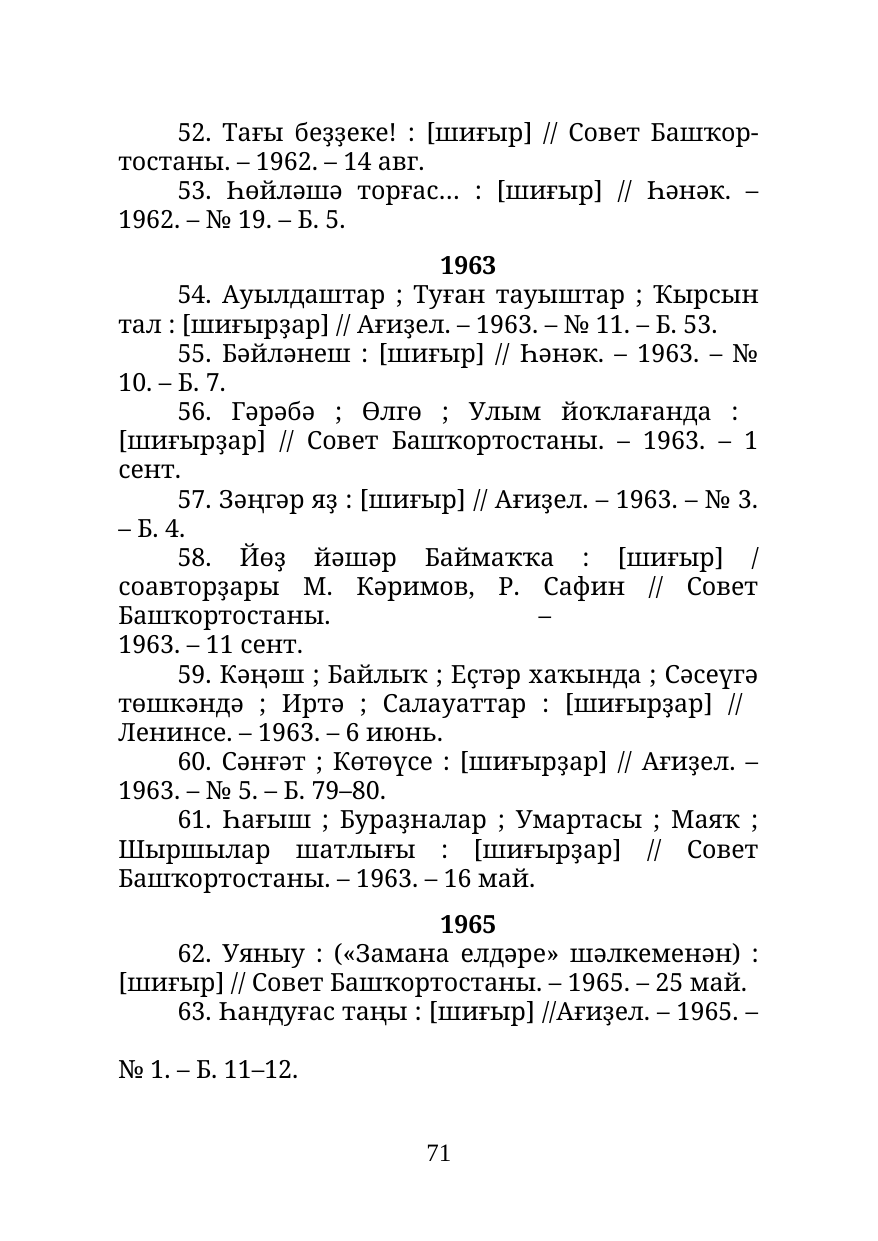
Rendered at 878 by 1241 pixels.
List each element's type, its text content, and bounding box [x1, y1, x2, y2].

text 1965 [118, 910, 759, 939]
text 62. Уяныу : («Замана елдәре» шәлкеменән) : [шиғыр] // Совет Башҡортостаны. – 1965. – 25 май. [118, 939, 759, 997]
text 52. Тағы беҙҙеке! : [шиғыр] // Совет Башҡор-тостаны. – 1962. – 14 авг. [118, 118, 759, 176]
text 53. Һөйләшә торғас… : [шиғыр] // Һәнәк. – 1962. – № 19. – Б. 5. [118, 176, 759, 235]
text 58. Йөҙ йәшәр Баймаҡҡа : [шиғыр] / соавторҙары М. Кәримов, Р. Сафин // Совет Башҡортостаны. – 1963. – 11 сент. [118, 543, 759, 660]
text 57. Зәңгәр яҙ : [шиғыр] // Ағиҙел. – 1963. – № 3. – Б. 4. [118, 485, 759, 543]
text 59. Кәңәш ; Байлыҡ ; Еҫтәр хаҡында ; Сәсеүгә төшкәндә ; Иртә ; Салауаттар : [шиғырҙар] // Ленинсе. – 1963. – 6 июнь. [118, 660, 759, 747]
text 56. Гәрәбә ; Өлгө ; Улым йоҡлағанда : [шиғырҙар] // Совет Башҡортостаны. – 1963. – 1 сент. [118, 397, 759, 485]
text 55. Бәйләнеш : [шиғыр] // Һәнәк. – 1963. – № 10. – Б. 7. [118, 339, 759, 397]
text 63. Һандуғас таңы : [шиғыр] //Ағиҙел. – 1965. – № 1. – Б. 11–12. [118, 997, 759, 1085]
text 61. Һағыш ; Бураҙналар ; Умартасы ; Маяҡ ; Шыршылар шатлығы : [шиғырҙар] // Совет Башҡортостаны. – 1963. – 16 май. [118, 806, 759, 893]
text 54. Ауылдаштар ; Туған тауыштар ; Ҡырсын тал : [шиғырҙар] // Ағиҙел. – 1963. – № 11. – Б. 53. [118, 281, 759, 339]
text 60. Сәнғәт ; Көтөүсе : [шиғырҙар] // Ағиҙел. – 1963. – № 5. – Б. 79–80. [118, 747, 759, 806]
text 1963 [118, 251, 759, 281]
